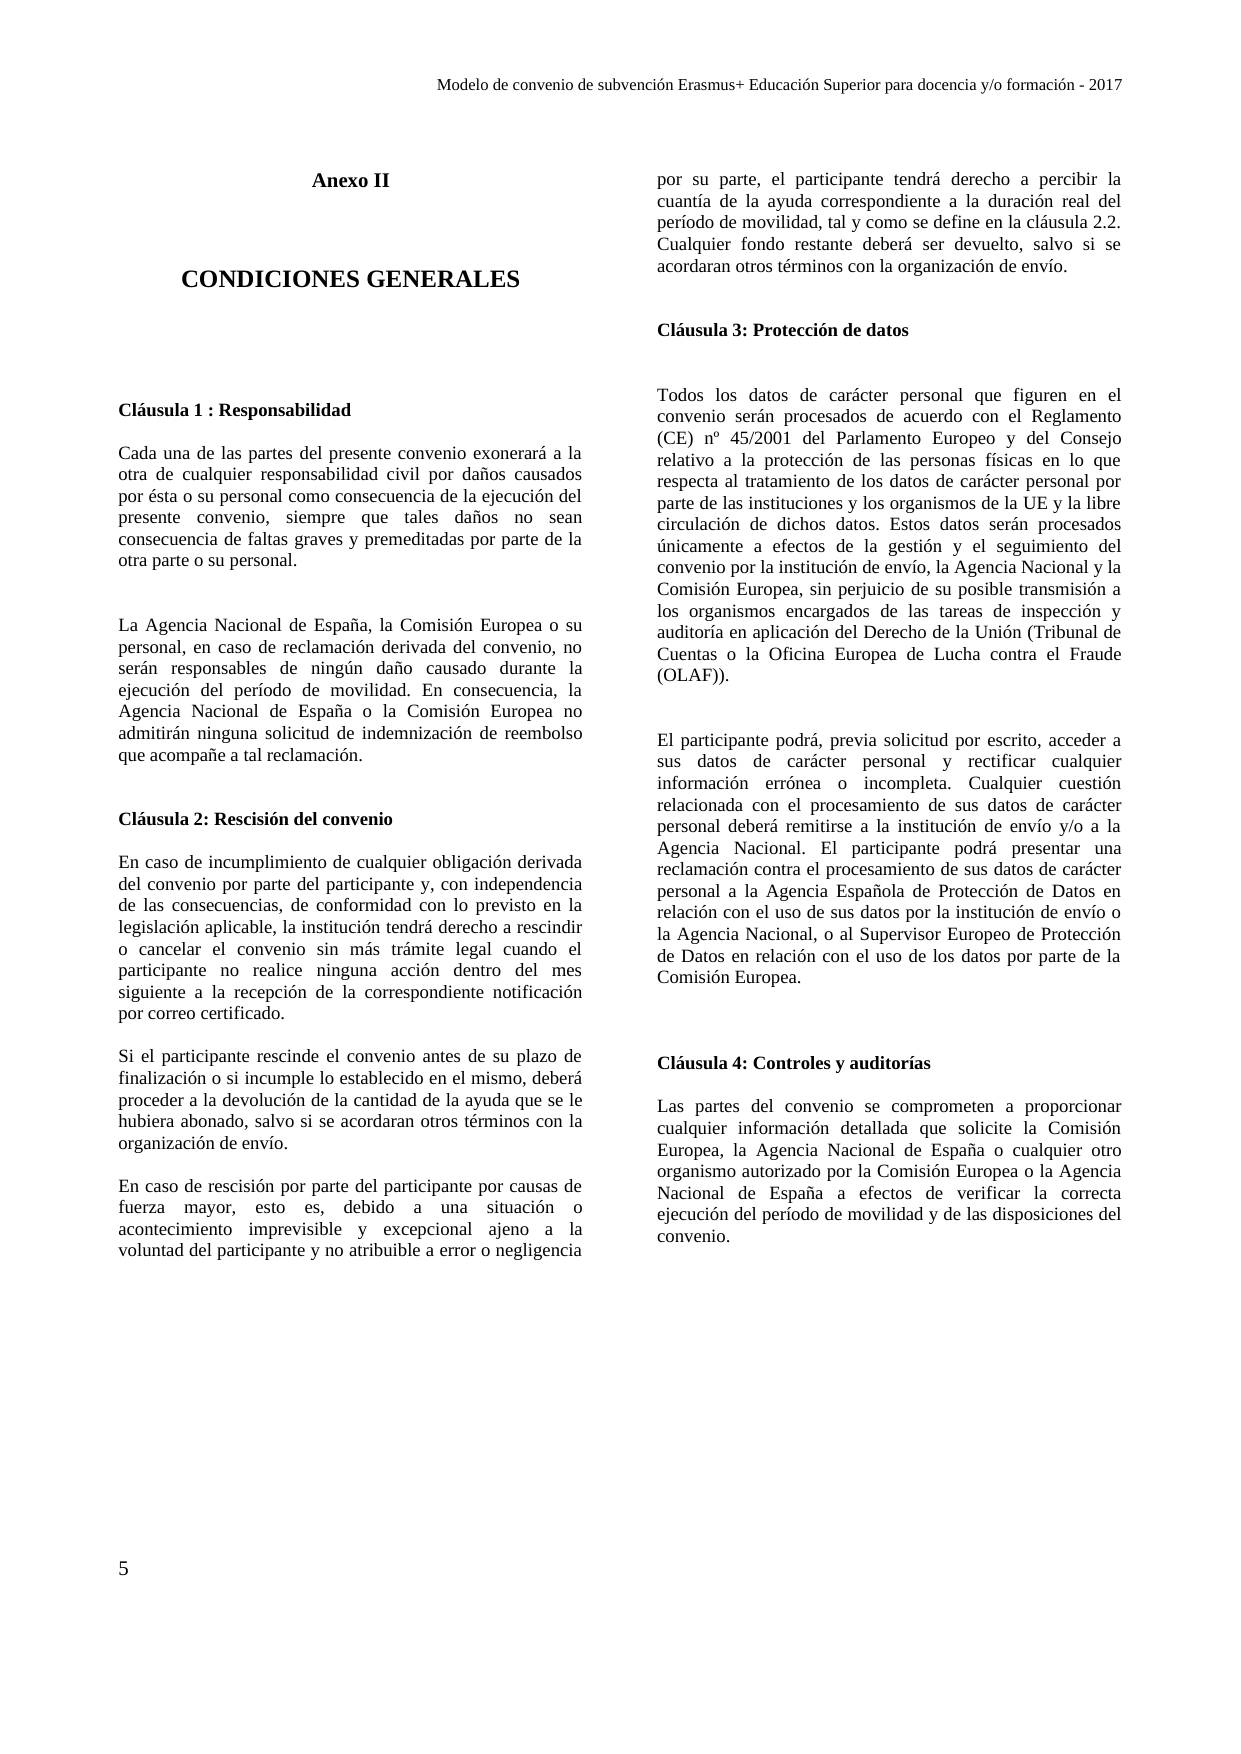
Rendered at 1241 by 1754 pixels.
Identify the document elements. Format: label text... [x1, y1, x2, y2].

text Cláusula 2: Rescisión del convenio [118, 808, 583, 830]
text Cláusula 3: Protección de datos [657, 319, 1122, 341]
text Cláusula 1 : Responsabilidad [118, 398, 583, 420]
text En caso de rescisión por parte del participante por causas de fuerza mayor, esto es, debido a una situación o acontecimiento imprevisible y excepcional ajeno a la voluntad del participante y no atribuible a error o negligencia por su parte, el participante tendrá derecho a percibir la cuantía de la ayuda correspondiente a la duración real del período de movilidad, tal y como se define en la cláusula 2.2. Cualquier fondo restante deberá ser devuelto, salvo si se acordaran otros términos con la organización de envío. [657, 168, 1122, 276]
text Todos los datos de carácter personal que figuren en el convenio serán procesados de acuerdo con el Reglamento (CE) nº 45/2001 del Parlamento Europeo y del Consejo relativo a la protección de las personas físicas en lo que respecta al tratamiento de los datos de carácter personal por parte de las instituciones y los organismos de la UE y la libre circulación de dichos datos. Estos datos serán procesados únicamente a efectos de la gestión y el seguimiento del convenio por la institución de envío, la Agencia Nacional y la Comisión Europea, sin perjuicio de su posible transmisión a los organismos encargados de las tareas de inspección y auditoría en aplicación del Derecho de la Unión (Tribunal de Cuentas o la Oficina Europea de Lucha contra el Fraude (OLAF)). [657, 384, 1122, 686]
text Cada una de las partes del presente convenio exonerará a la otra de cualquier responsabilidad civil por daños causados por ésta o su personal como consecuencia de la ejecución del presente convenio, siempre que tales daños no sean consecuencia de faltas graves y premeditadas por parte de la otra parte o su personal. [118, 442, 583, 571]
text CONDICIONES GENERALES [118, 264, 583, 293]
text Si el participante rescinde el convenio antes de su plazo de finalización o si incumple lo establecido en el mismo, deberá proceder a la devolución de la cantidad de la ayuda que se le hubiera abonado, salvo si se acordaran otros términos con la organización de envío. [118, 1045, 583, 1153]
text El participante podrá, previa solicitud por escrito, acceder a sus datos de carácter personal y rectificar cualquier información errónea o incompleta. Cualquier cuestión relacionada con el procesamiento de sus datos de carácter personal deberá remitirse a la institución de envío y/o a la Agencia Nacional. El participante podrá presentar una reclamación contra el procesamiento de sus datos de carácter personal a la Agencia Española de Protección de Datos en relación con el uso de sus datos por la institución de envío o la Agencia Nacional, o al Supervisor Europeo de Protección de Datos en relación con el uso de los datos por parte de la Comisión Europea. [657, 729, 1122, 988]
text Anexo II [118, 168, 583, 192]
text Cláusula 4: Controles y auditorías [657, 1052, 1122, 1074]
text La Agencia Nacional de España, la Comisión Europea o su personal, en caso de reclamación derivada del convenio, no serán responsables de ningún daño causado durante la ejecución del período de movilidad. En consecuencia, la Agencia Nacional de España o la Comisión Europea no admitirán ninguna solicitud de indemnización de reembolso que acompañe a tal reclamación. [118, 614, 583, 765]
text En caso de rescisión por parte del participante por causas de fuerza mayor, esto es, debido a una situación o acontecimiento imprevisible y excepcional ajeno a la voluntad del participante y no atribuible a error o negligencia por su parte, el participante tendrá derecho a percibir la cuantía de la ayuda correspondiente a la duración real del período de movilidad, tal y como se define en la cláusula 2.2. Cualquier fondo restante deberá ser devuelto, salvo si se acordaran otros términos con la organización de envío. [118, 1175, 583, 1261]
text En caso de incumplimiento de cualquier obligación derivada del convenio por parte del participante y, con independencia de las consecuencias, de conformidad con lo previsto en la legislación aplicable, la institución tendrá derecho a rescindir o cancelar el convenio sin más trámite legal cuando el participante no realice ninguna acción dentro del mes siguiente a la recepción de la correspondiente notificación por correo certificado. [118, 851, 583, 1024]
text Las partes del convenio se comprometen a proporcionar cualquier información detallada que solicite la Comisión Europea, la Agencia Nacional de España o cualquier otro organismo autorizado por la Comisión Europea o la Agencia Nacional de España a efectos de verificar la correcta ejecución del período de movilidad y de las disposiciones del convenio. [657, 1095, 1122, 1246]
